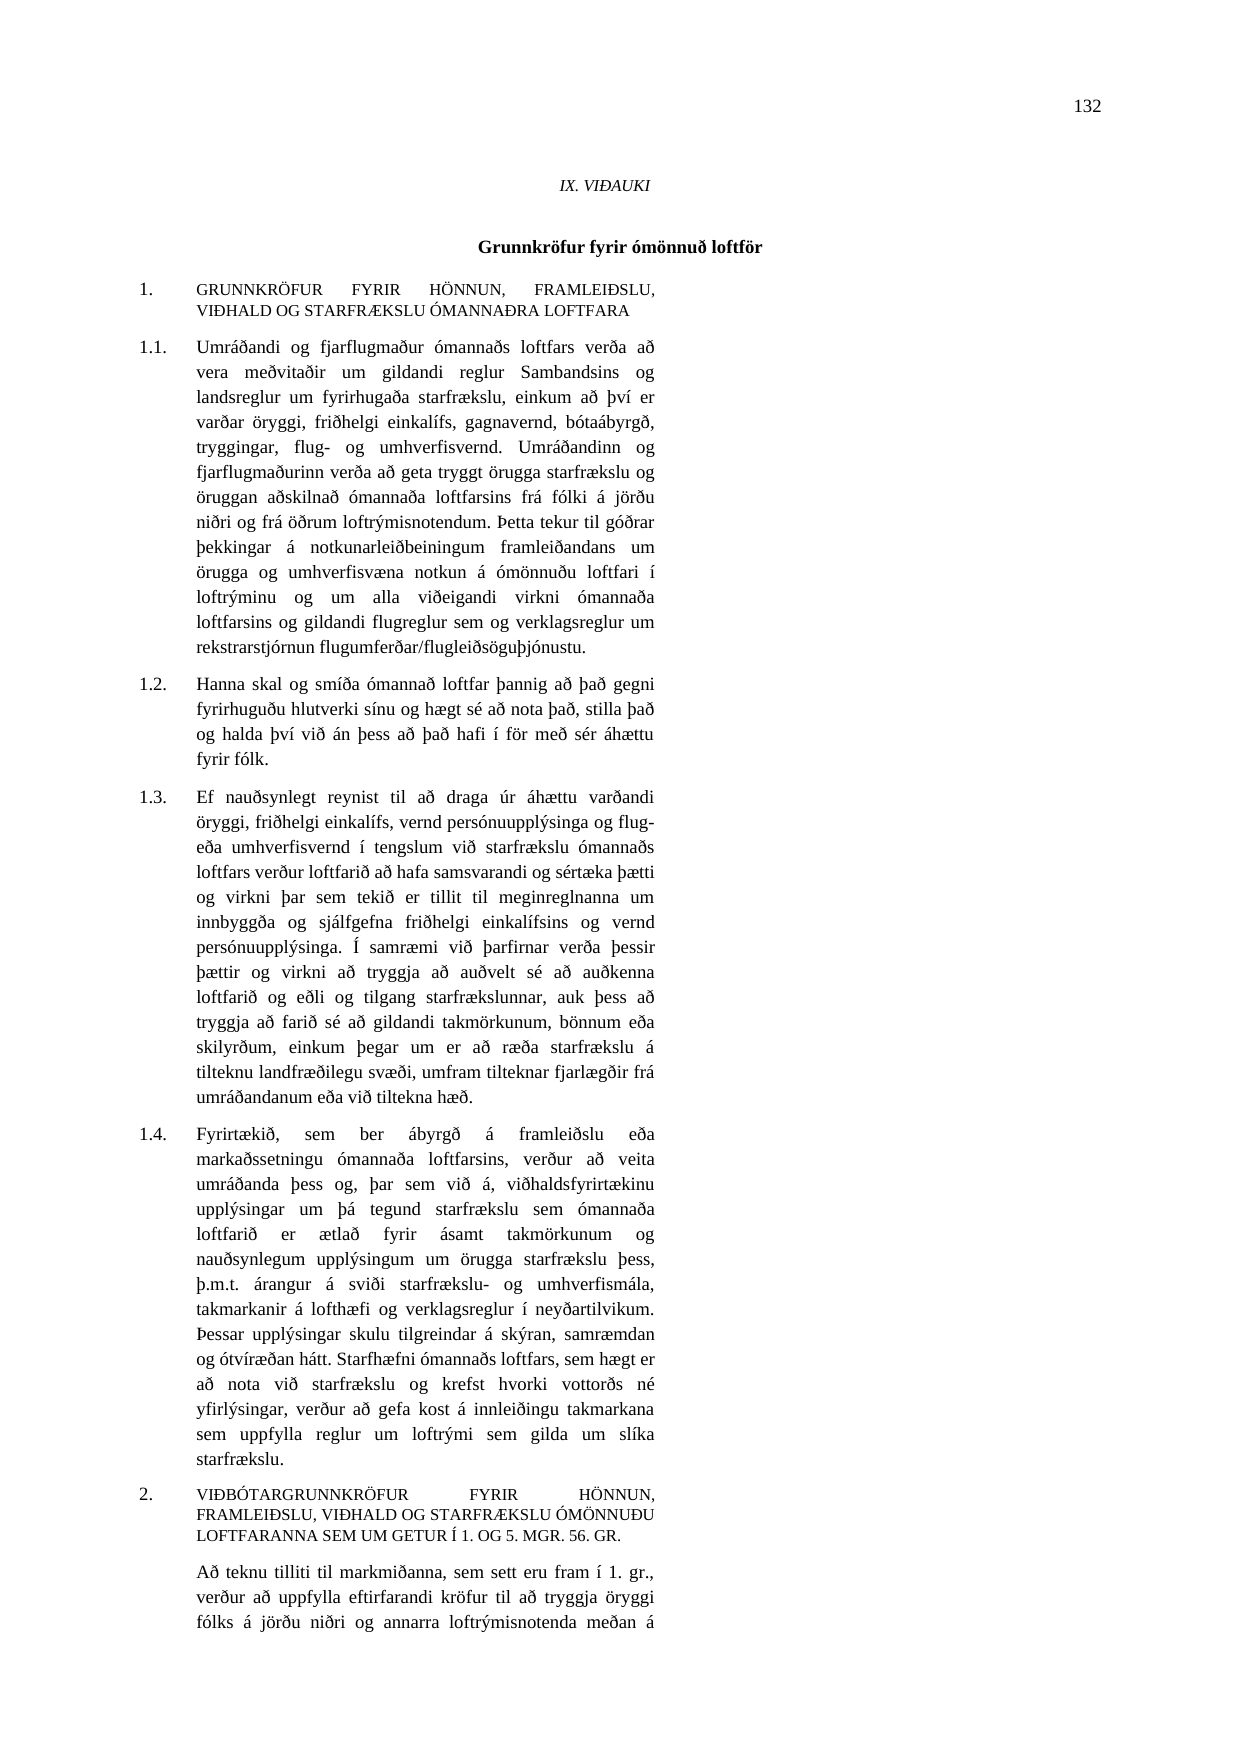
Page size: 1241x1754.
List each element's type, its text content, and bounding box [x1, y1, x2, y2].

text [196, 1558, 655, 1633]
text 1. GRUNNKRÖFUR FYRIR HÖNNUN, FRAMLEIÐSLU, VIÐHALD OG STARFRÆKSLU ÓMANNAÐRA LOFTFARA [139, 279, 655, 321]
text IX. VIÐAUKI [110, 175, 1101, 196]
text 1.4. Fyrirtækið, sem ber ábyrgð á framleiðslu eða markaðssetningu ómannaða loftfarsins, verður að veita umráðanda þess og, þar sem við á, viðhaldsfyrirtækinu upplýsingar um þá tegund starfrækslu sem ómannaða loftfarið er ætlað fyrir ásamt takmörkunum og nauðsynlegum upplýsingum um örugga starfrækslu þess, þ.m.t. árangur á sviði starfrækslu- og umhverfismála, takmarkanir á lofthæfi og verklagsreglur í neyðartilvikum. Þessar upplýsingar skulu tilgreindar á skýran, samræmdan og ótvíræðan hátt. Starfhæfni ómannaðs loftfars, sem hægt er að nota við starfrækslu og krefst hvorki vottorðs né yfirlýsingar, verður að gefa kost á innleiðingu takmarkana sem uppfylla reglur um loftrými sem gilda um slíka starfrækslu. [139, 1121, 655, 1471]
text 1.3. Ef nauðsynlegt reynist til að draga úr áhættu varðandi öryggi, friðhelgi einkalífs, vernd persónuupplýsinga og flug- eða umhverfisvernd í tengslum við starfrækslu ómannaðs loftfars verður loftfarið að hafa samsvarandi og sértæka þætti og virkni þar sem tekið er tillit til meginreglnanna um innbyggða og sjálfgefna friðhelgi einkalífsins og vernd persónuupplýsinga. Í samræmi við þarfirnar verða þessir þættir og virkni að tryggja að auðvelt sé að auðkenna loftfarið og eðli og tilgang starfrækslunnar, auk þess að tryggja að farið sé að gildandi takmörkunum, bönnum eða skilyrðum, einkum þegar um er að ræða starfrækslu á tilteknu landfræðilegu svæði, umfram tilteknar fjarlægðir frá umráðandanum eða við tiltekna hæð. [139, 783, 655, 1108]
text 1.2. Hanna skal og smíða ómannað loftfar þannig að það gegni fyrirhuguðu hlutverki sínu og hægt sé að nota það, stilla það og halda því við án þess að það hafi í för með sér áhættu fyrir fólk. [139, 671, 655, 771]
text 2. VIÐBÓTARGRUNNKRÖFUR FYRIR HÖNNUN, FRAMLEIÐSLU, VIÐHALD OG STARFRÆKSLU ÓMÖNNUÐU LOFTFARANNA SEM UM GETUR Í 1. OG 5. MGR. 56. GR. [139, 1483, 655, 1546]
text Grunnkröfur fyrir ómönnuð loftför [139, 233, 1101, 258]
text 1.1. Umráðandi og fjarflugmaður ómannaðs loftfars verða að vera meðvitaðir um gildandi reglur Sambandsins og landsreglur um fyrirhugaða starfrækslu, einkum að því er varðar öryggi, friðhelgi einkalífs, gagnavernd, bótaábyrgð, tryggingar, flug- og umhverfisvernd. Umráðandinn og fjarflugmaðurinn verða að geta tryggt örugga starfrækslu og öruggan aðskilnað ómannaða loftfarsins frá fólki á jörðu niðri og frá öðrum loftrýmisnotendum. Þetta tekur til góðrar þekkingar á notkunarleiðbeiningum framleiðandans um örugga og umhverfisvæna notkun á ómönnuðu loftfari í loftrýminu og um alla viðeigandi virkni ómannaða loftfarsins og gildandi flugreglur sem og verklagsreglur um rekstrarstjórnun flugumferðar/flugleiðsöguþjónustu. [139, 333, 655, 658]
